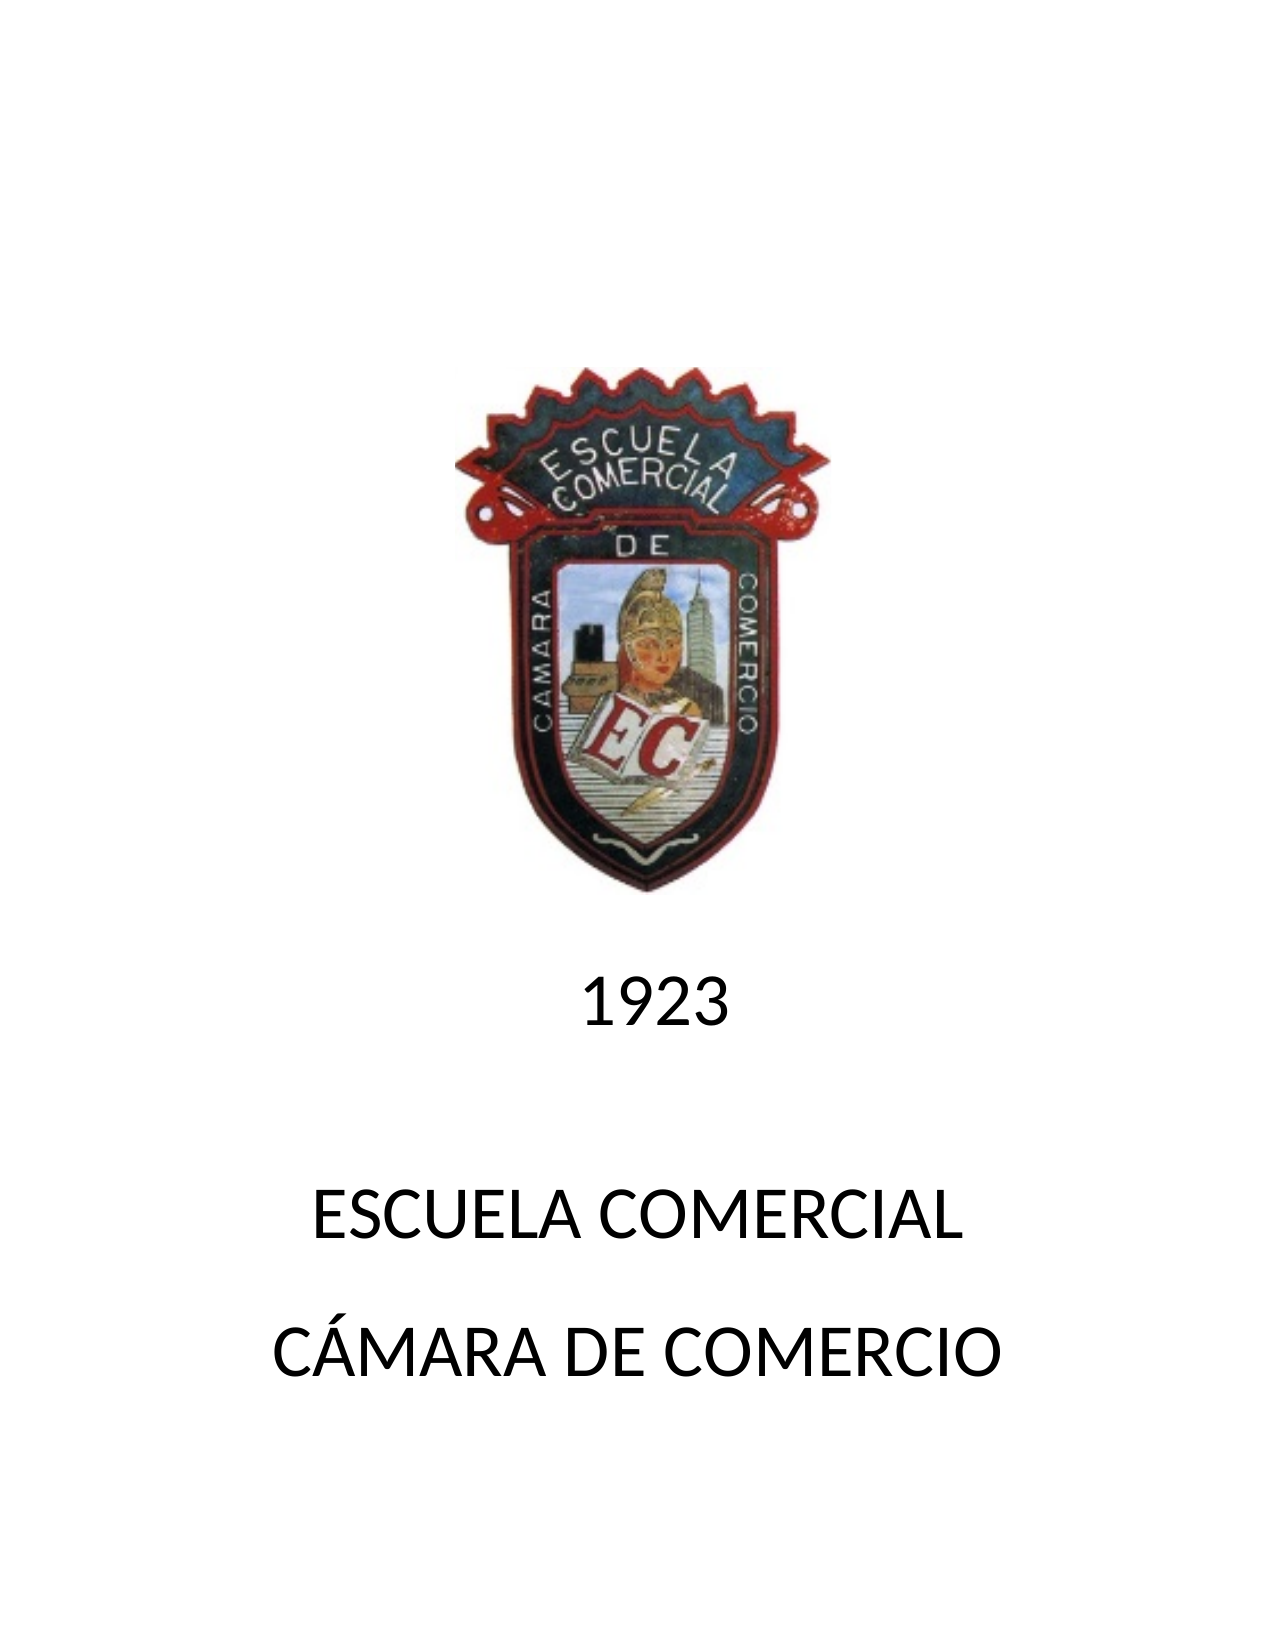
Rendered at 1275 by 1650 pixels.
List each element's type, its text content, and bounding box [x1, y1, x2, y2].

text CÁMARA DE COMERCIO [112, 1303, 1162, 1395]
text 1923 [112, 953, 1162, 1044]
picture [453, 367, 831, 890]
text ESCUELA COMERCIAL [112, 1166, 1162, 1258]
